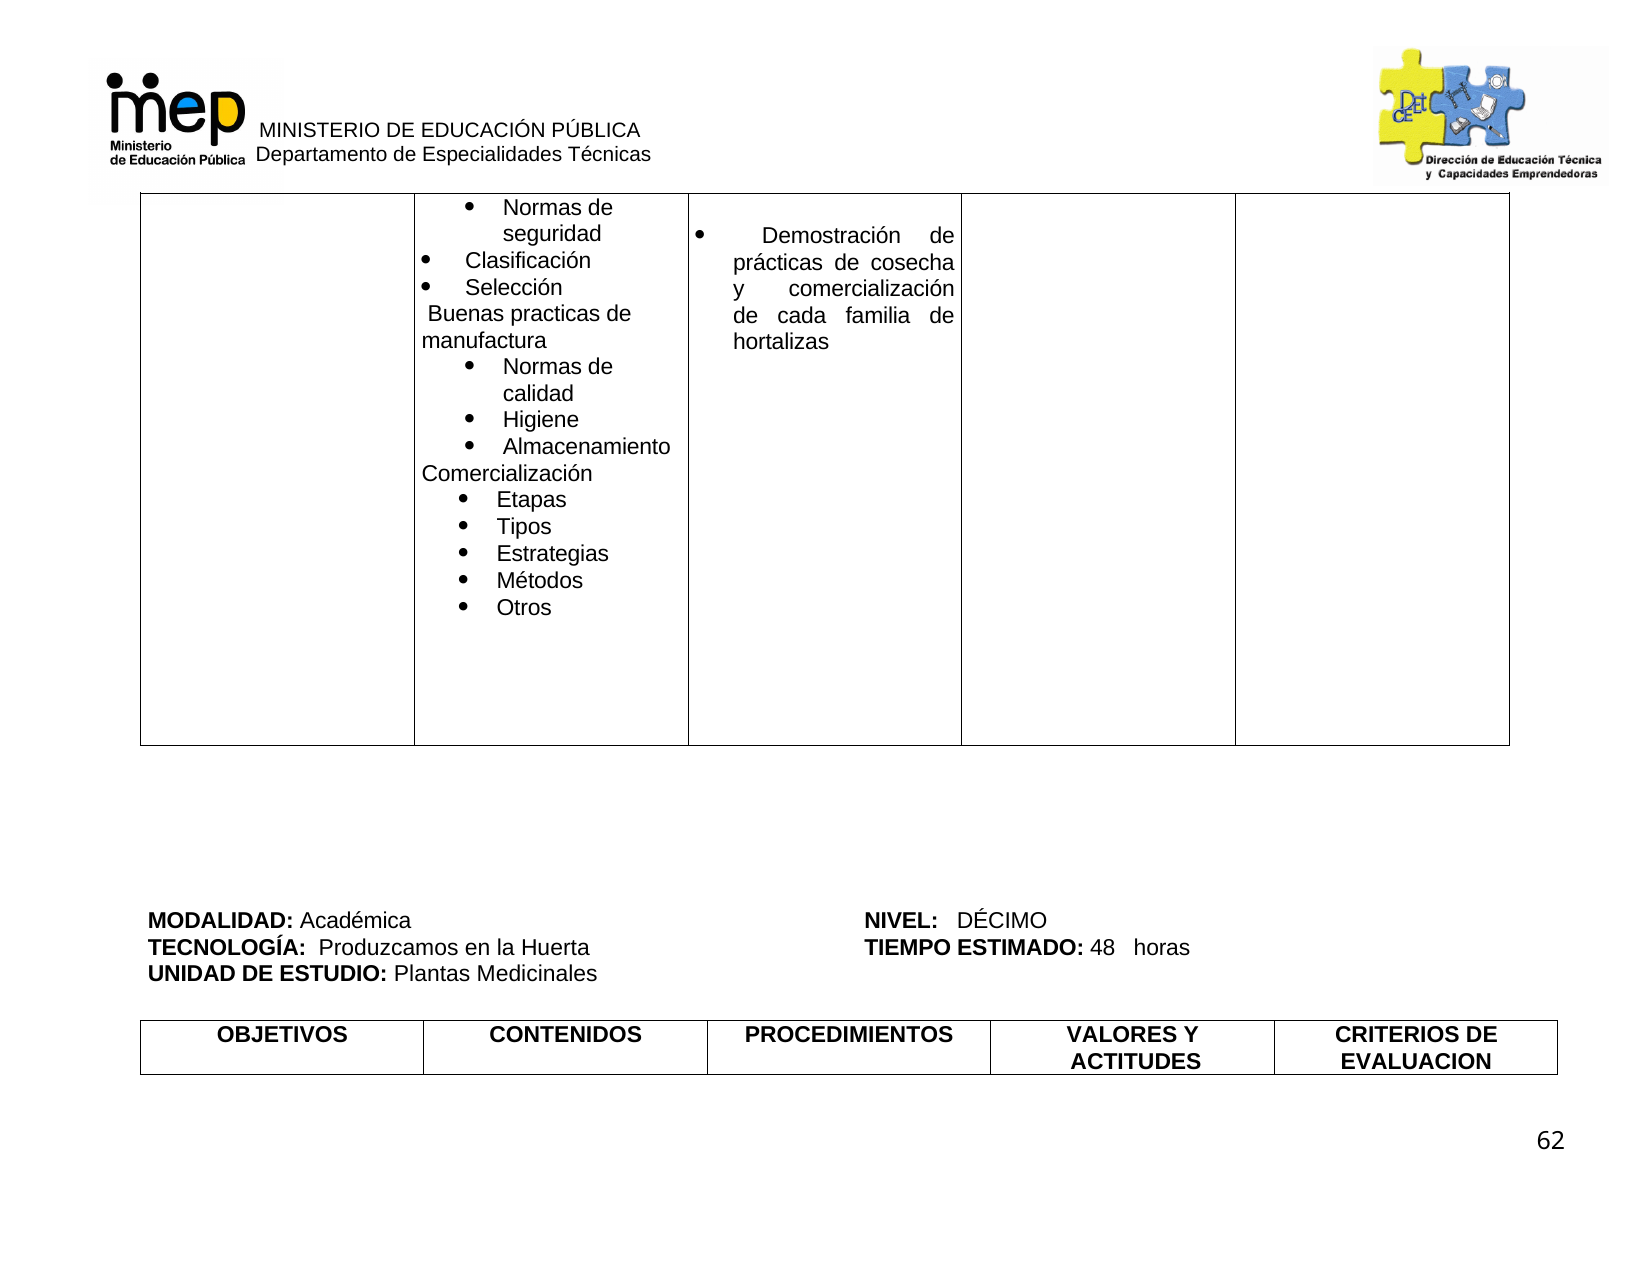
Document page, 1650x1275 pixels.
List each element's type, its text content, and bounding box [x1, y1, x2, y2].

table_header CRITERIOS DE EVALUACION [1275, 1021, 1557, 1074]
picture [1373, 46, 1609, 222]
table_header OBJETIVOS [141, 1021, 423, 1074]
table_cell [689, 194, 961, 745]
picture [88, 58, 284, 205]
table_cell [962, 194, 1235, 745]
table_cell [1236, 194, 1509, 745]
table_header VALORES Y ACTITUDES [991, 1021, 1274, 1074]
table_header MODALIDAD: Académica TECNOLOGÍA: Produzcamos en la Huerta UNIDAD DE ESTUDIO: Plantas Medicinales [136, 907, 853, 986]
table_header CONTENIDOS [424, 1021, 707, 1074]
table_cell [415, 194, 688, 745]
table_header PROCEDIMIENTOS [708, 1021, 990, 1074]
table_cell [141, 194, 414, 745]
table_header NIVEL: DÉCIMO TIEMPO ESTIMADO: 48 horas [853, 907, 1554, 986]
